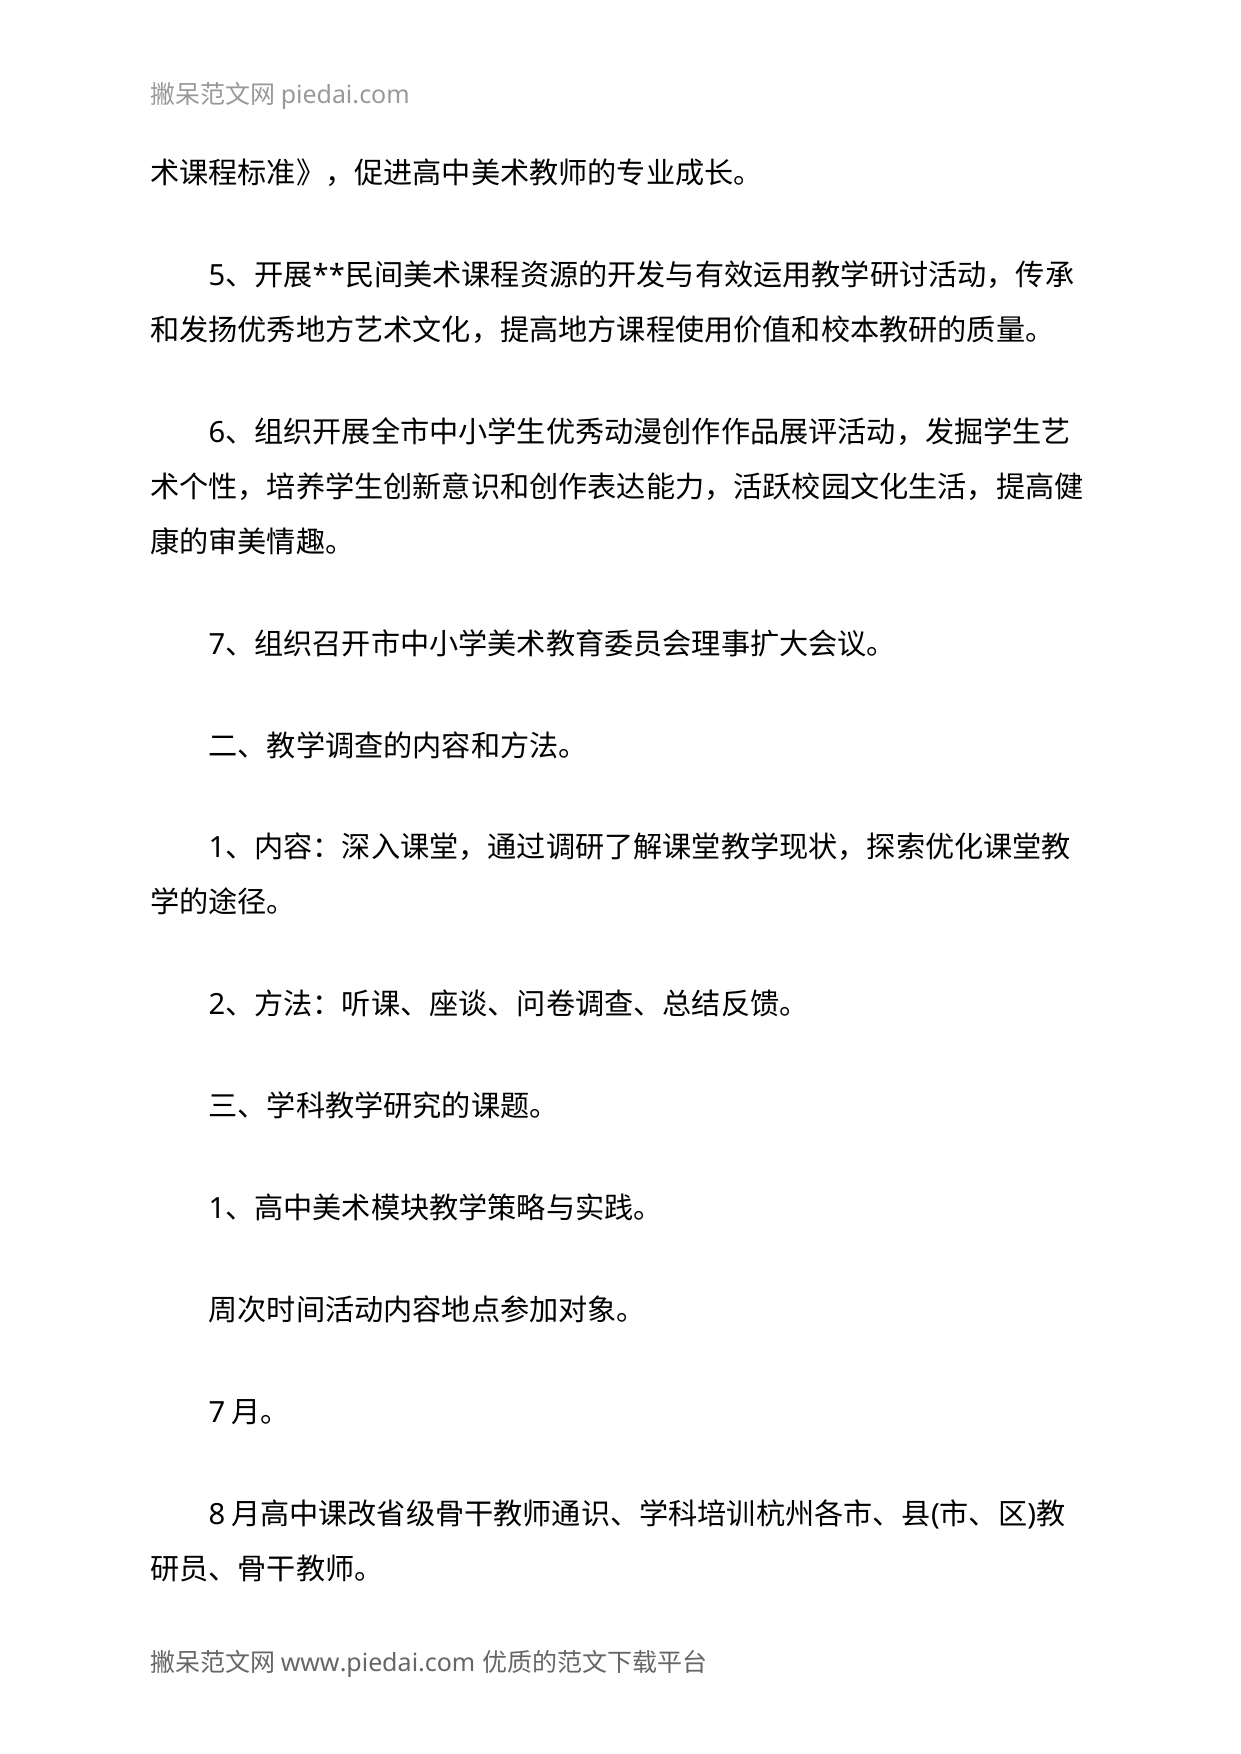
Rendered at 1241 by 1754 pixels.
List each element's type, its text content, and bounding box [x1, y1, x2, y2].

text 7月。 [150, 1388, 1090, 1431]
text 2、方法：听课、座谈、问卷调查、总结反馈。 [150, 981, 1090, 1023]
text 1、内容：深入课堂，通过调研了解课堂教学现状，探索优化课堂教学的途径。 [150, 824, 1090, 921]
text 7、组织召开市中小学美术教育委员会理事扩大会议。 [150, 620, 1090, 663]
text 8月高中课改省级骨干教师通识、学科培训杭州各市、县(市、区)教研员、骨干教师。 [150, 1490, 1090, 1587]
text 二、教学调查的内容和方法。 [150, 722, 1090, 764]
text 6、组织开展全市中小学生优秀动漫创作作品展评活动，发掘学生艺术个性，培养学生创新意识和创作表达能力，活跃校园文化生活，提高健康的审美情趣。 [150, 408, 1090, 561]
text 周次时间活动内容地点参加对象。 [150, 1286, 1090, 1329]
text 1、高中美术模块教学策略与实践。 [150, 1184, 1090, 1227]
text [150, 150, 1090, 192]
text 5、开展**民间美术课程资源的开发与有效运用教学研讨活动，传承和发扬优秀地方艺术文化，提高地方课程使用价值和校本教研的质量。 [150, 252, 1090, 349]
text 三、学科教学研究的课题。 [150, 1083, 1090, 1125]
